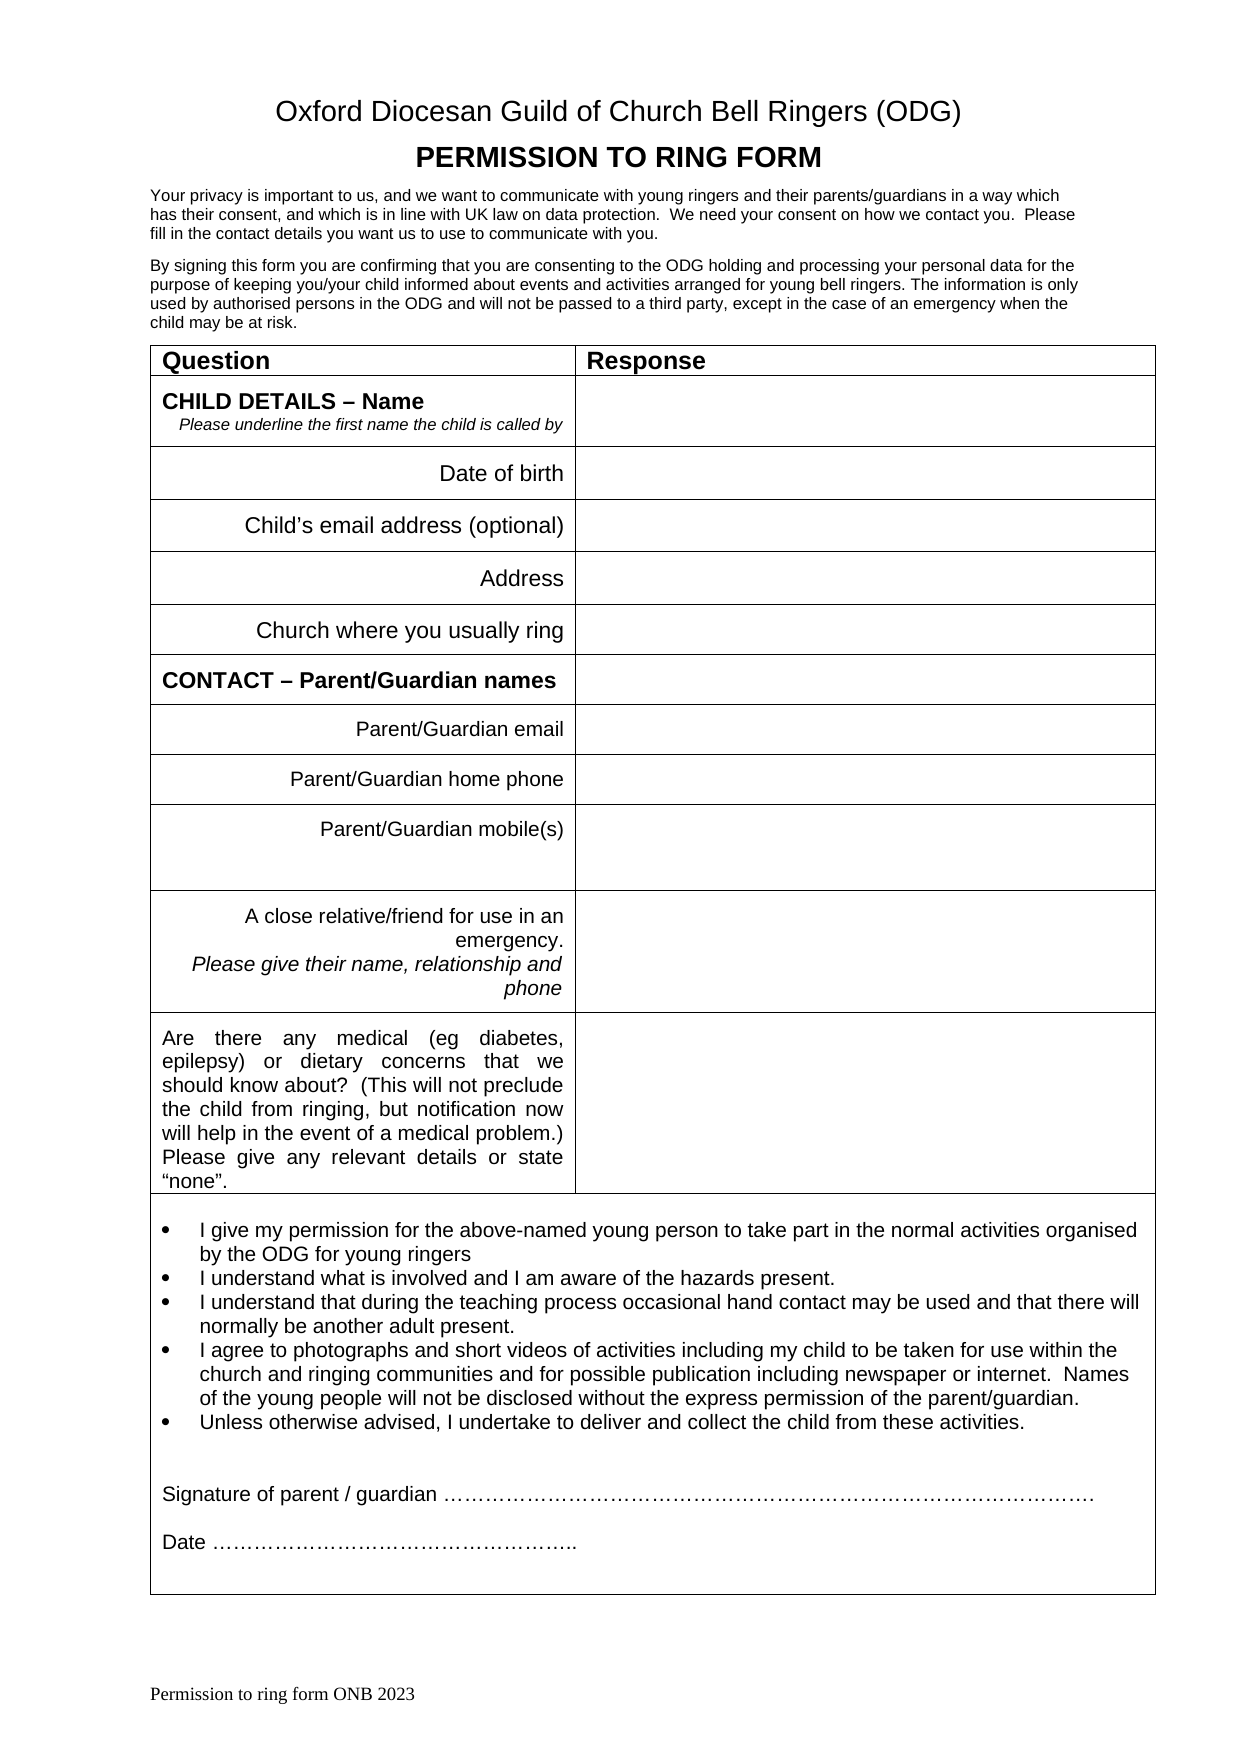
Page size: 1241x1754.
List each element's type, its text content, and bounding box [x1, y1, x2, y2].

table_cell Parent/Guardian mobile(s) [151, 805, 575, 890]
table_cell [576, 552, 1155, 603]
table_cell [576, 805, 1155, 890]
table_cell Are there any medical (eg diabetes, epilepsy) or dietary concerns that we should know about? (This will not preclude the child from ringing, but notification now will help in the event of a medical problem.) Please give any relevant details or state “none”. [151, 1013, 575, 1193]
table_cell Parent/Guardian home phone [151, 755, 575, 803]
table_cell [576, 1013, 1155, 1193]
table_cell [576, 376, 1155, 446]
table_cell A close relative/friend for use in an emergency. Please give their name, relationship and phone [151, 891, 575, 1012]
table_cell CHILD DETAILS – Name Please underline the first name the child is called by [151, 376, 575, 446]
table_cell [576, 447, 1155, 499]
table_header Question [151, 346, 575, 375]
table_cell CONTACT – Parent/Guardian names [151, 655, 575, 703]
text By signing this form you are confirming that you are consenting to the ODG holding and processing your personal data for the purpose of keeping you/your child informed about events and activities arranged for young bell ringers. The information is only used by authorised persons in the ODG and will not be passed to a third party, except in the case of an emergency when the child may be at risk. [150, 256, 1087, 332]
table_cell I give my permission for the above-named young person to take part in the normal activities organised by the ODG for young ringers I understand what is involved and I am aware of the hazards present. I understand that during the teaching process occasional hand contact may be used and that there will normally be another adult present. I agree to photographs and short videos of activities including my child to be taken for use within the church and ringing communities and for possible publication including newspaper or internet. Names of the young people will not be disclosed without the express permission of the parent/guardian. Unless otherwise advised, I undertake to deliver and collect the child from these activities. Signature of parent / guardian …………………………………………………………………………………. Date …………………………………………….. [151, 1194, 1155, 1594]
table_cell Church where you usually ring [151, 605, 575, 653]
table_cell [576, 655, 1155, 703]
table_cell Parent/Guardian email [151, 705, 575, 753]
subtitle PERMISSION TO RING FORM [150, 140, 1087, 173]
table_cell [576, 891, 1155, 1012]
table_cell [576, 500, 1155, 551]
text Your privacy is important to us, and we want to communicate with young ringers and their parents/guardians in a way which has their consent, and which is in line with UK law on data protection. We need your consent on how we contact you. Please fill in the contact details you want us to use to communicate with you. [150, 186, 1087, 243]
table_cell Child’s email address (optional) [151, 500, 575, 551]
title Oxford Diocesan Guild of Church Bell Ringers (ODG) [150, 94, 1087, 127]
table_cell [576, 755, 1155, 803]
table_header Response [576, 346, 1155, 375]
table_cell [576, 605, 1155, 653]
table_cell [576, 705, 1155, 753]
table_cell Date of birth [151, 447, 575, 499]
table_cell Address [151, 552, 575, 603]
